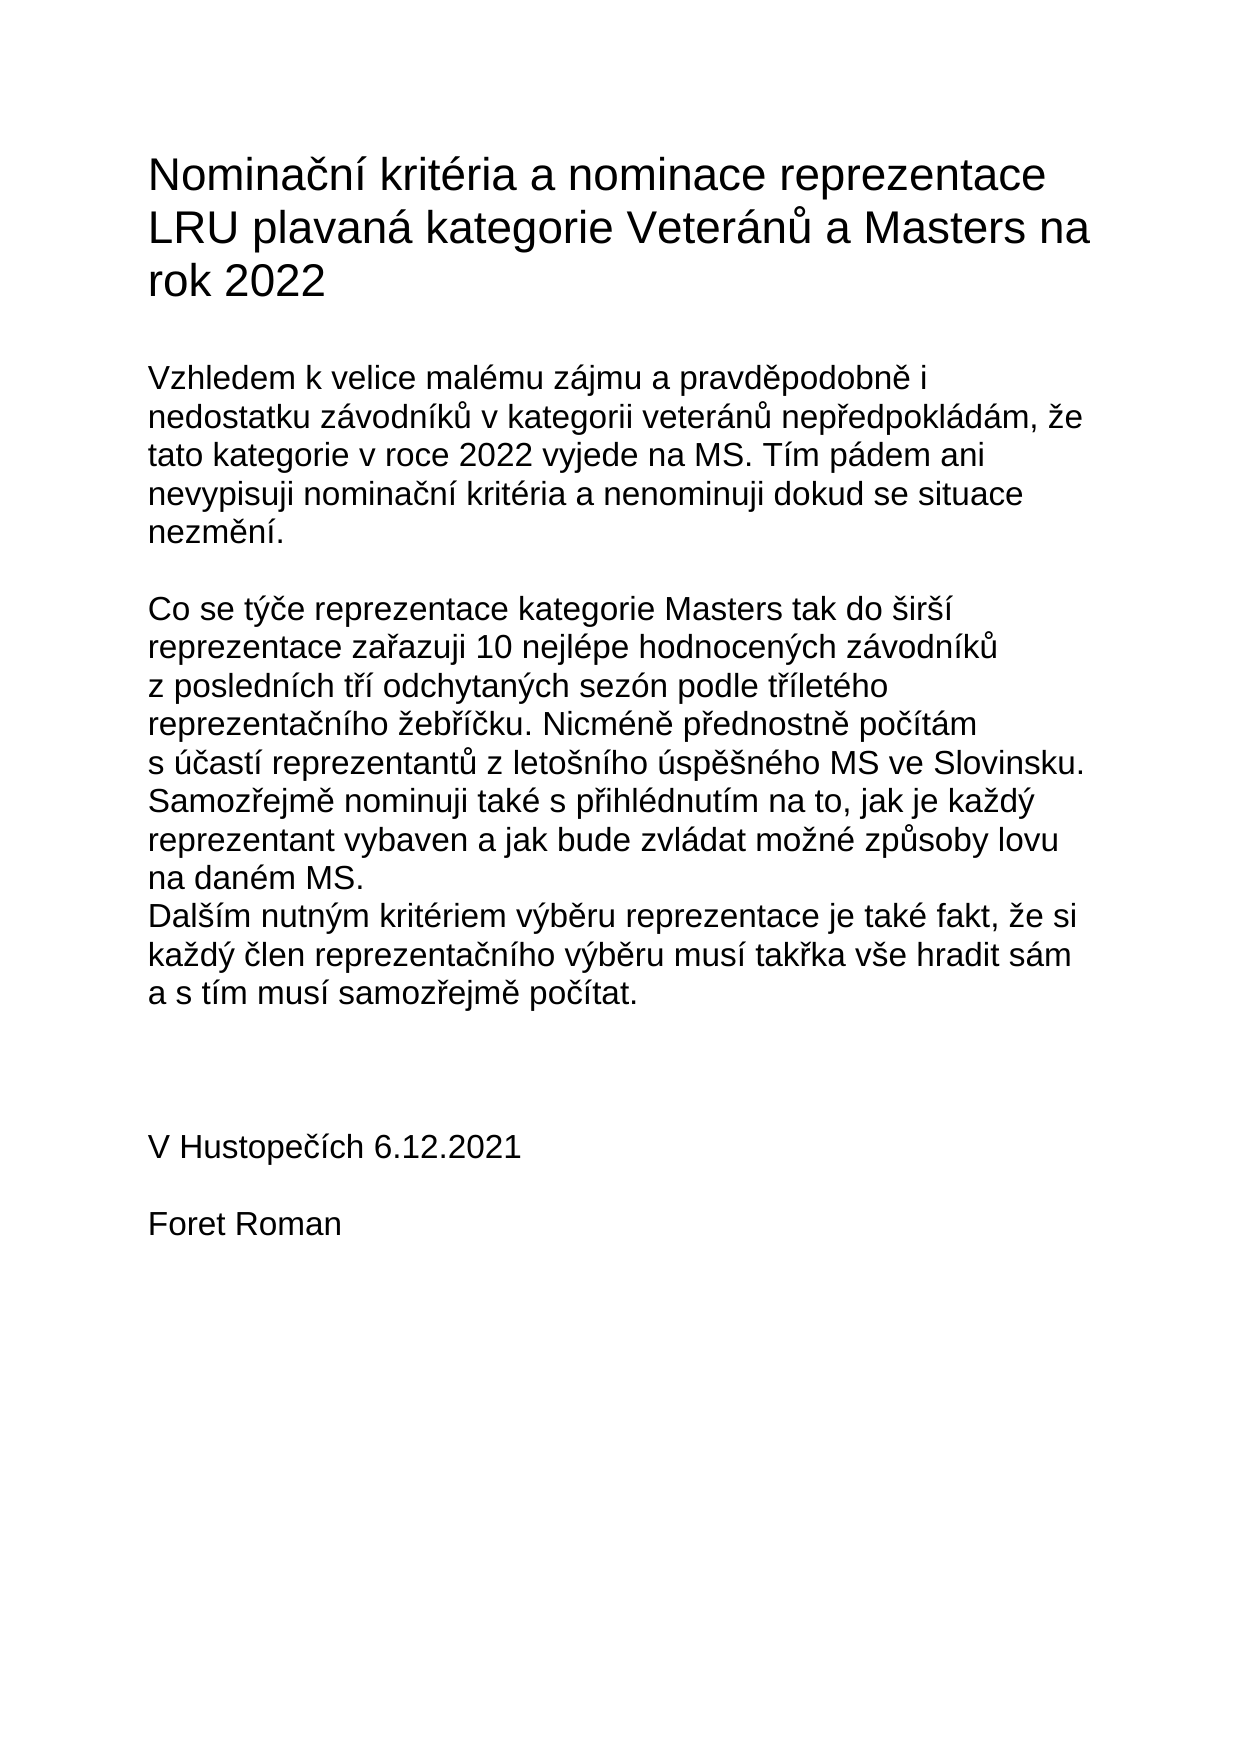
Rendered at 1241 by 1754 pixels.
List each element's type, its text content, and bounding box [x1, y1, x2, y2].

text Foret Roman [148, 1204, 1093, 1242]
text V Hustopečích 6.12.2021 [148, 1127, 1093, 1166]
text Samozřejmě nominuji také s přihlédnutím na to, jak je každý reprezentant vybaven a jak bude zvládat možné způsoby lovu na daném MS. [148, 781, 1093, 897]
text Co se týče reprezentace kategorie Masters tak do širší reprezentace zařazuji 10 nejlépe hodnocených závodníků z posledních tří odchytaných sezón podle tříletého reprezentačního žebříčku. Nicméně přednostně počítám s účastí reprezentantů z letošního úspěšného MS ve Slovinsku. [148, 589, 1093, 781]
text Vzhledem k velice malému zájmu a pravděpodobně i nedostatku závodníků v kategorii veteránů nepředpokládám, že tato kategorie v roce 2022 vyjede na MS. Tím pádem ani nevypisuji nominační kritéria a nenominuji dokud se situace nezmění. [148, 358, 1093, 551]
text Nominační kritéria a nominace reprezentace LRU plavaná kategorie Veteránů a Masters na rok 2022 [148, 148, 1093, 306]
text Dalším nutným kritériem výběru reprezentace je také fakt, že si každý člen reprezentačního výběru musí takřka vše hradit sám a s tím musí samozřejmě počítat. [148, 897, 1093, 1012]
